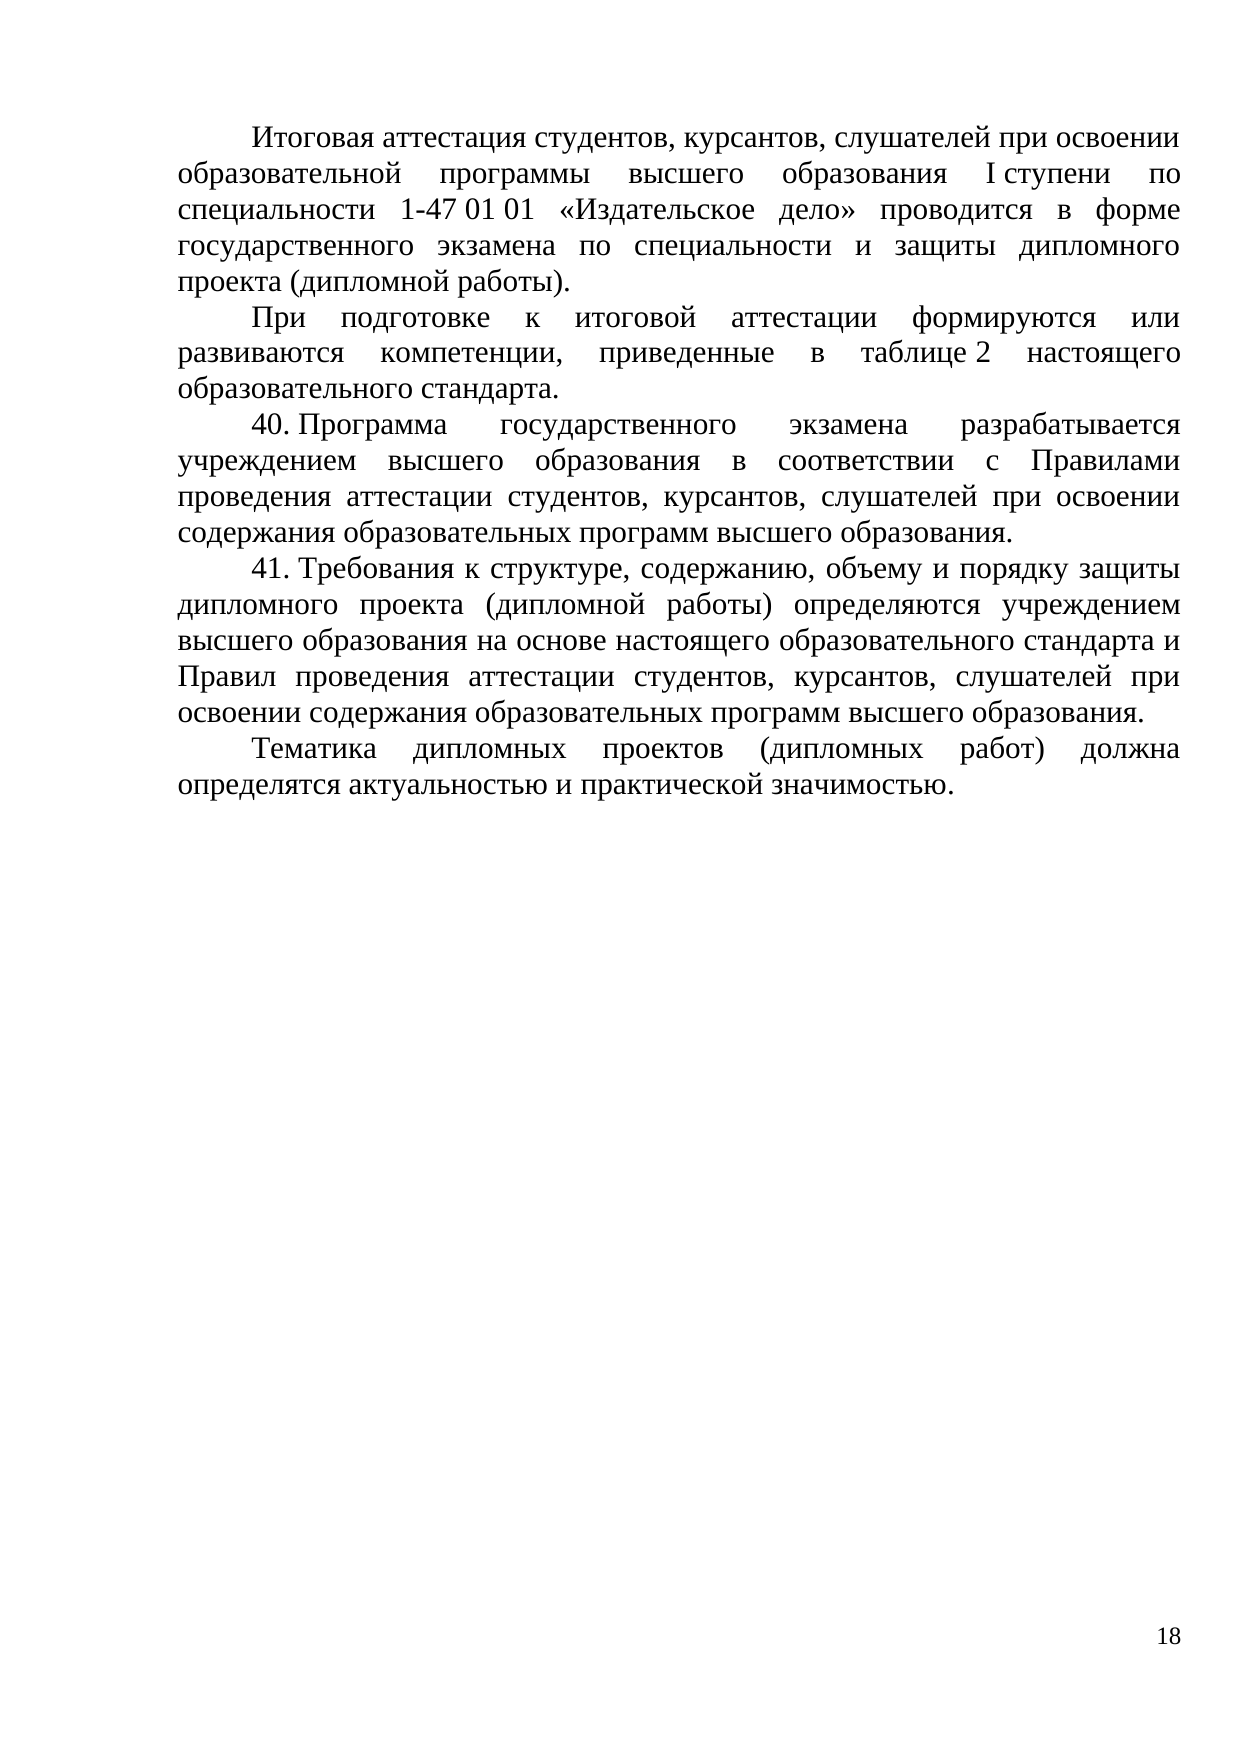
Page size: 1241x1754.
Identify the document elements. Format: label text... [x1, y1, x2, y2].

text Итоговая аттестация студентов, курсантов, слушателей при освоении образовательной программы высшего образования I ступени по специальности 1-47 01 01 «Издательское дело» проводится в форме государственного экзамена по специальности и защиты дипломного проекта (дипломной работы). [177, 118, 1181, 298]
text 40. Программа государственного экзамена разрабатывается учреждением высшего образования в соответствии с Правилами проведения аттестации студентов, курсантов, слушателей при освоении содержания образовательных программ высшего образования. [177, 406, 1181, 549]
text 41. Требования к структуре, содержанию, объему и порядку защиты дипломного проекта (дипломной работы) определяются учреждением высшего образования на основе настоящего образовательного стандарта и Правил проведения аттестации студентов, курсантов, слушателей при освоении содержания образовательных программ высшего образования. [177, 549, 1181, 729]
text При подготовке к итоговой аттестации формируются или развиваются компетенции, приведенные в таблице 2 настоящего образовательного стандарта. [177, 298, 1181, 406]
text Тематика дипломных проектов (дипломных работ) должна определятся актуальностью и практической значимостью. [177, 729, 1181, 801]
